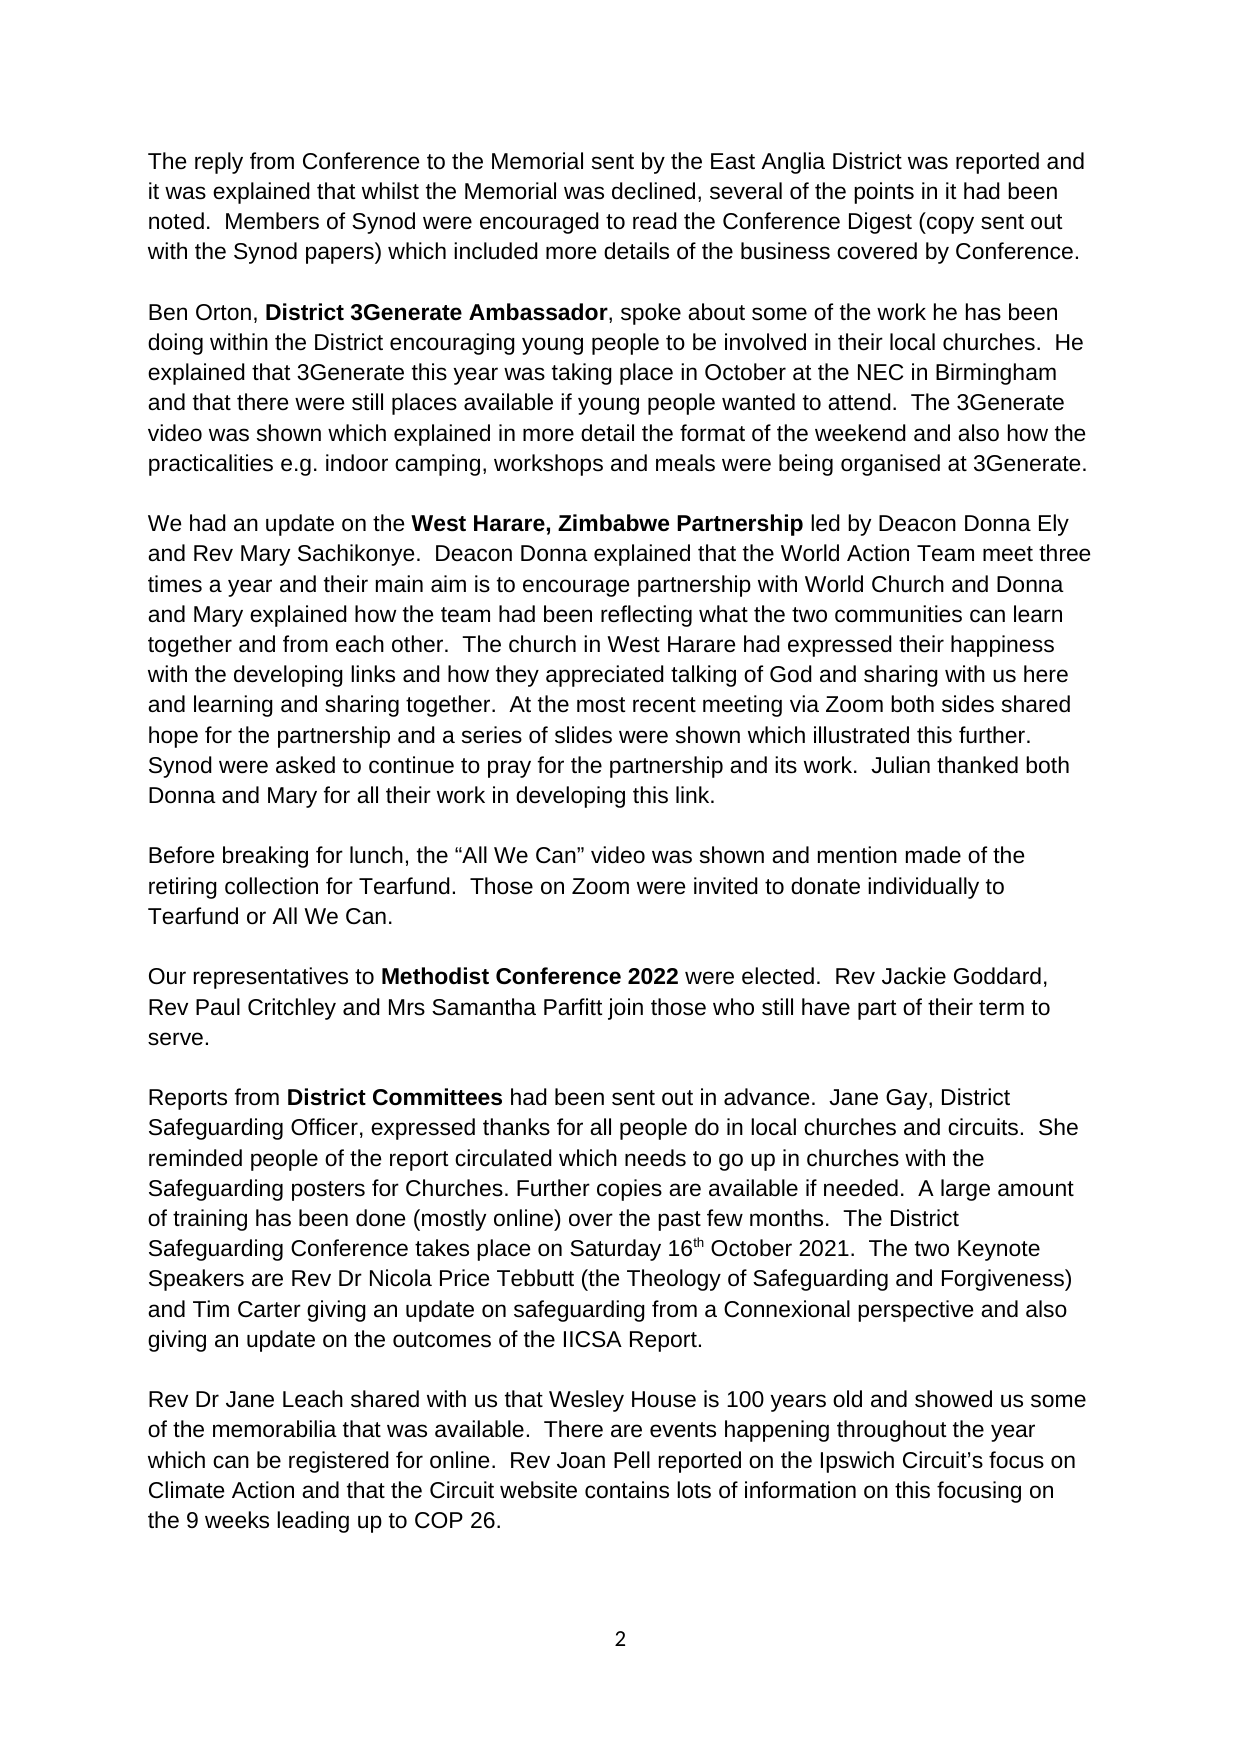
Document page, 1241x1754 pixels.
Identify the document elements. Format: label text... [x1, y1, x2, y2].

text Ben Orton, District 3Generate Ambassador, spoke about some of the work he has been doing within the District encouraging young people to be involved in their local churches. He explained that 3Generate this year was taking place in October at the NEC in Birmingham and that there were still places available if young people wanted to attend. The 3Generate video was shown which explained in more detail the format of the weekend and also how the practicalities e.g. indoor camping, workshops and meals were being organised at 3Generate. [148, 299, 1092, 476]
text We had an update on the West Harare, Zimbabwe Partnership led by Deacon Donna Ely and Rev Mary Sachikonye. Deacon Donna explained that the World Action Team meet three times a year and their main aim is to encourage partnership with World Church and Donna and Mary explained how the team had been reflecting what the two communities can learn together and from each other. The church in West Harare had expressed their happiness with the developing links and how they appreciated talking of God and sharing with us here and learning and sharing together. At the most recent meeting via Zoom both sides shared hope for the partnership and a series of slides were shown which illustrated this further. Synod were asked to continue to pray for the partnership and its work. Julian thanked both Donna and Mary for all their work in developing this link. [148, 510, 1092, 808]
text Before breaking for lunch, the “All We Can” video was shown and mention made of the retiring collection for Tearfund. Those on Zoom were invited to donate individually to Tearfund or All We Can. [148, 842, 1092, 929]
text The reply from Conference to the Memorial sent by the East Anglia District was reported and it was explained that whilst the Memorial was declined, several of the points in it had been noted. Members of Synod were encouraged to read the Conference Digest (copy sent out with the Synod papers) which included more details of the business covered by Conference. [148, 148, 1092, 265]
text Our representatives to Methodist Conference 2022 were elected. Rev Jackie Goddard, Rev Paul Critchley and Mrs Samantha Parfitt join those who still have part of their term to serve. [148, 963, 1092, 1050]
text Reports from District Committees had been sent out in advance. Jane Gay, District Safeguarding Officer, expressed thanks for all people do in local churches and circuits. She reminded people of the report circulated which needs to go up in churches with the Safeguarding posters for Churches. Further copies are available if needed. A large amount of training has been done (mostly online) over the past few months. The District Safeguarding Conference takes place on Saturday 16th October 2021. The two Keynote Speakers are Rev Dr Nicola Price Tebbutt (the Theology of Safeguarding and Forgiveness) and Tim Carter giving an update on safeguarding from a Connexional perspective and also giving an update on the outcomes of the IICSA Report. [148, 1084, 1092, 1352]
text Rev Dr Jane Leach shared with us that Wesley House is 100 years old and showed us some of the memorabilia that was available. There are events happening throughout the year which can be registered for online. Rev Joan Pell reported on the Ipswich Circuit’s focus on Climate Action and that the Circuit website contains lots of information on this focusing on the 9 weeks leading up to COP 26. [148, 1386, 1092, 1533]
